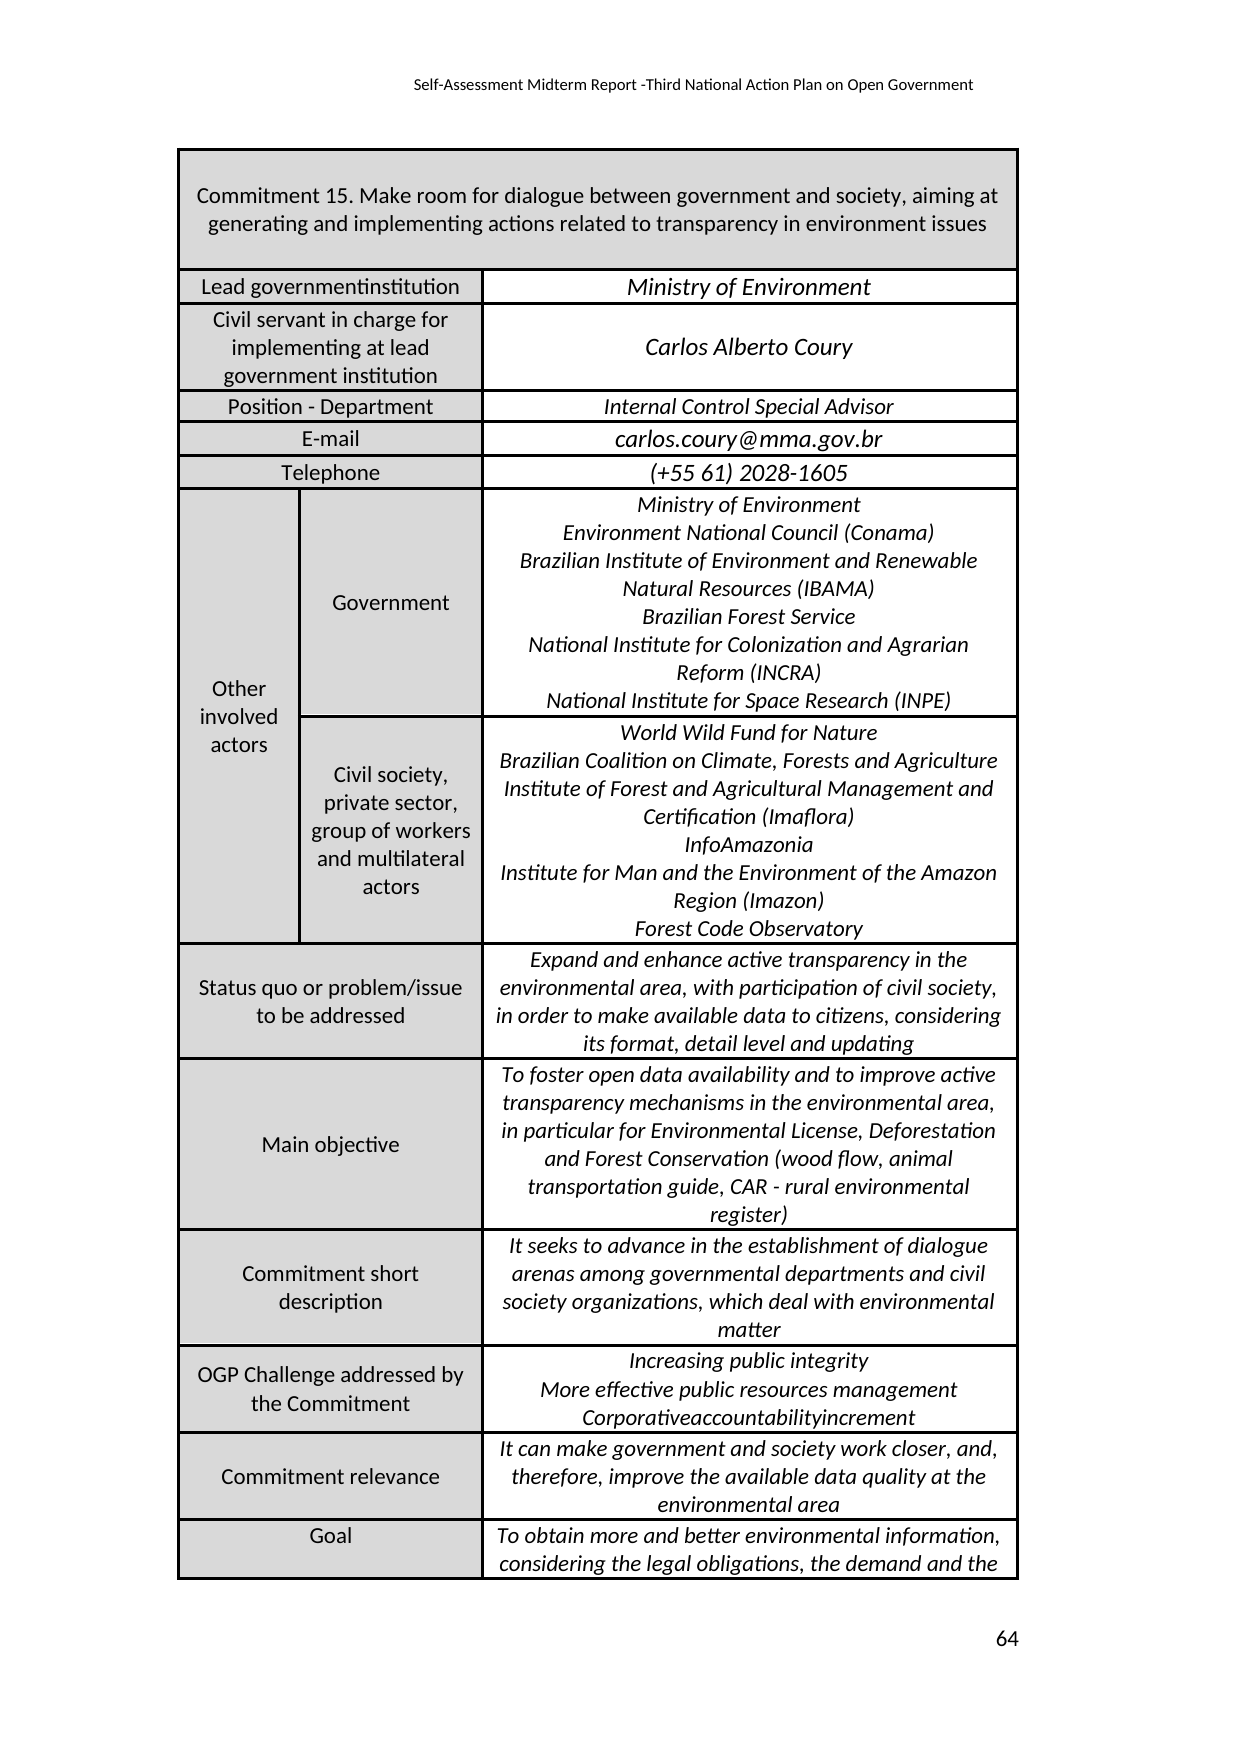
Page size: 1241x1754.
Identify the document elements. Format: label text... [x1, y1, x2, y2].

table_cell Status quo or problem/issue to be addressed [180, 945, 481, 1057]
table_cell Lead governmentinstitution [180, 271, 481, 302]
table_cell Ministry of Environment Environment National Council (Conama) Brazilian Institute of Environment and Renewable Natural Resources (IBAMA) Brazilian Forest Service National Institute for Colonization and Agrarian Reform (INCRA) National Institute for Space Research (INPE) [484, 490, 1016, 714]
table_cell It can make government and society work closer, and, therefore, improve the available data quality at the environmental area [484, 1434, 1016, 1518]
table_cell Telephone [180, 457, 481, 487]
table_cell Main objective [180, 1060, 481, 1228]
table_cell Carlos Alberto Coury [484, 305, 1016, 389]
table_cell Goal [180, 1521, 481, 1577]
table_cell OGP Challenge addressed by the Commitment [180, 1347, 481, 1431]
table_cell carlos.coury@mma.gov.br [484, 423, 1016, 454]
table_cell Increasing public integrity More effective public resources management Corporativeaccountabilityincrement [484, 1347, 1016, 1431]
table_cell Position - Department [180, 392, 481, 420]
table_cell Civil servant in charge for implementing at lead government institution [180, 305, 481, 389]
table_cell To foster open data availability and to improve active transparency mechanisms in the environmental area, in particular for Environmental License, Deforestation and Forest Conservation (wood flow, animal transportation guide, CAR - rural environmental register) [484, 1060, 1016, 1228]
table_cell Ministry of Environment [484, 271, 1016, 302]
table_cell Expand and enhance active transparency in the environmental area, with participation of civil society, in order to make available data to citizens, considering its format, detail level and updating [484, 945, 1016, 1057]
table_cell E-mail [180, 423, 481, 454]
table_cell Commitment relevance [180, 1434, 481, 1518]
table_cell Internal Control Special Advisor [484, 392, 1016, 420]
table_cell (+55 61) 2028-1605 [484, 457, 1016, 487]
table_cell World Wild Fund for Nature Brazilian Coalition on Climate, Forests and Agriculture Institute of Forest and Agricultural Management and Certification (Imaflora) InfoAmazonia Institute for Man and the Environment of the Amazon Region (Imazon) Forest Code Observatory [484, 718, 1016, 942]
table_cell It seeks to advance in the establishment of dialogue arenas among governmental departments and civil society organizations, which deal with environmental matter [484, 1231, 1016, 1343]
table_cell To obtain more and better environmental information, considering the legal obligations, the demand and the database opening [484, 1521, 1016, 1577]
table_cell Civil society, private sector, group of workers and multilateral actors [301, 718, 481, 942]
table_cell Commitment short description [180, 1231, 481, 1343]
table_cell Government [301, 490, 481, 714]
table_cell Other involved actors [180, 490, 298, 942]
table_header Commitment 15. Make room for dialogue between government and society, aiming at generating and implementing actions related to transparency in environment issues [180, 151, 1016, 268]
